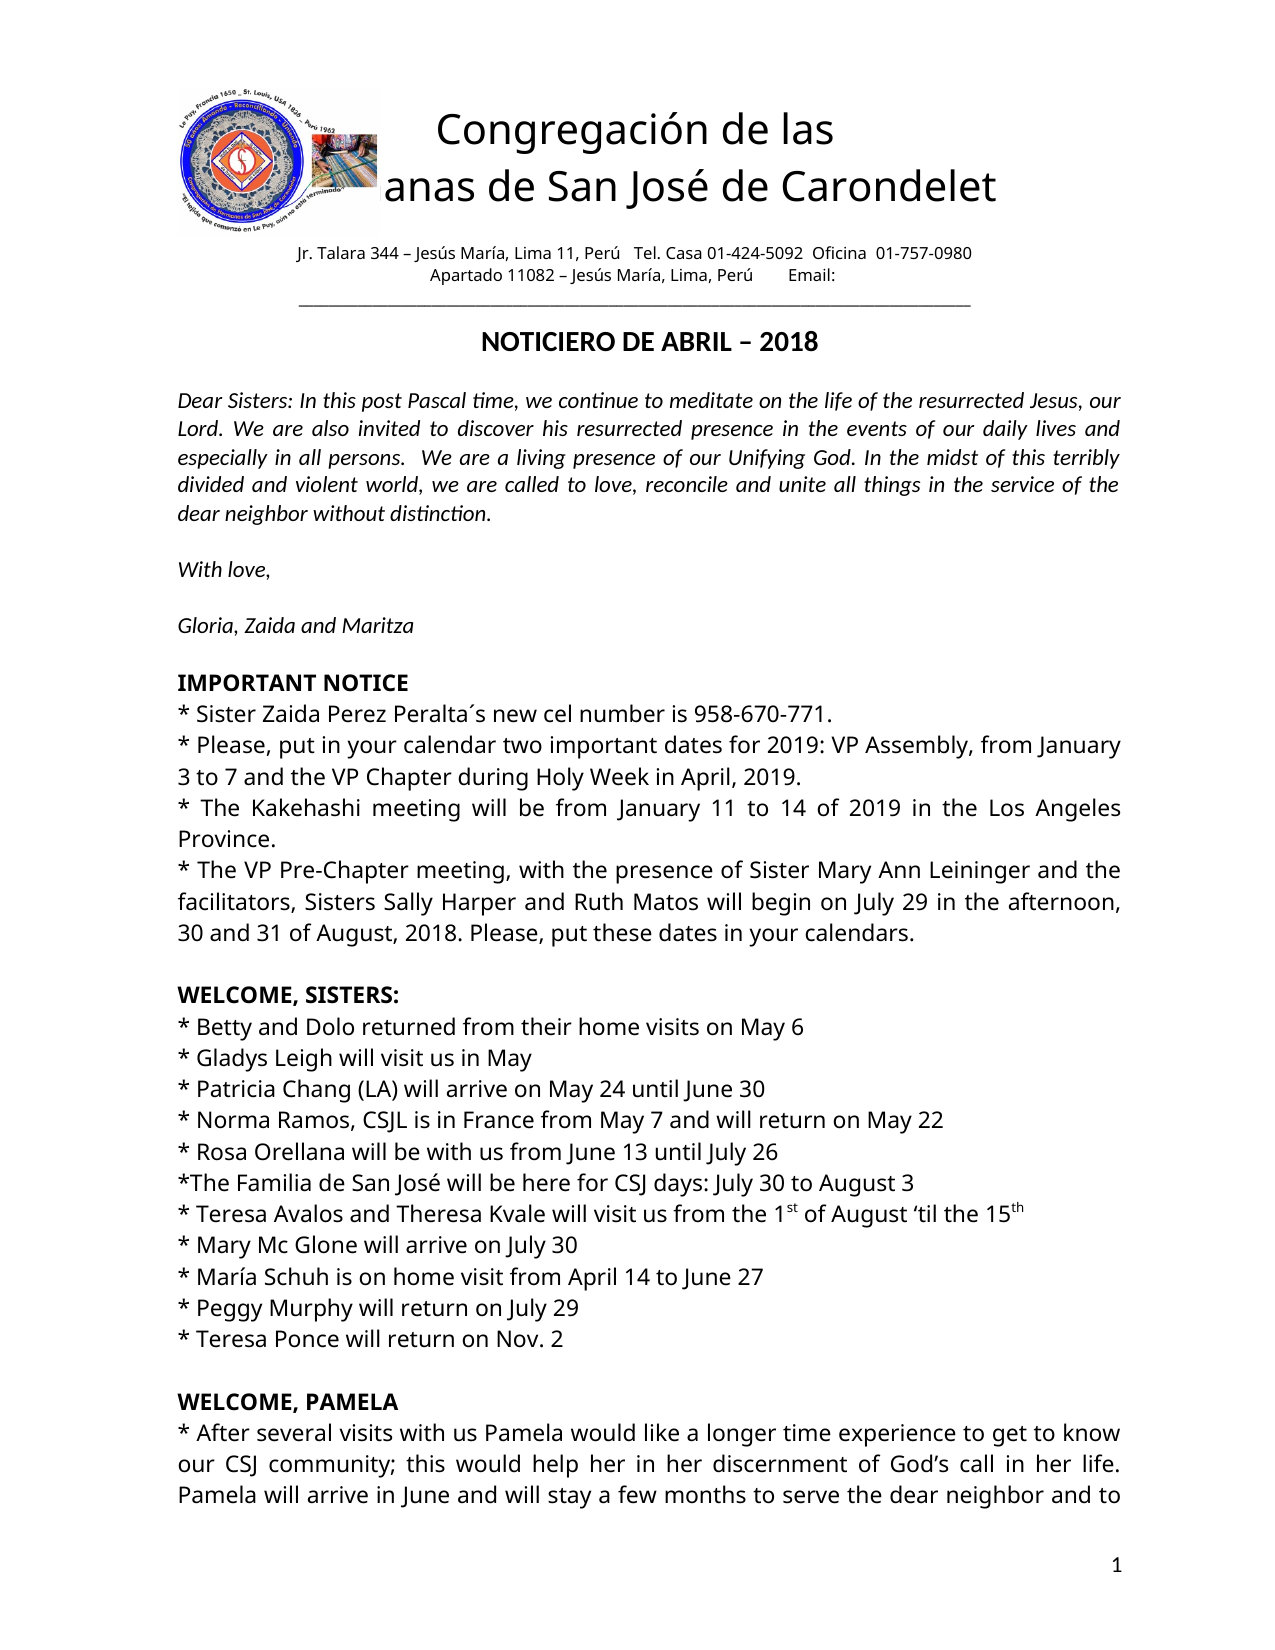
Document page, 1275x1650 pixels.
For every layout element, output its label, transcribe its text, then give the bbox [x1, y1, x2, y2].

picture [177, 88, 380, 238]
text *The Familia de San José will be here for CSJ days: July 30 to August 3 [177, 1167, 1122, 1198]
text * Rosa Orellana will be with us from June 13 until July 26 [177, 1136, 1122, 1167]
text IMPORTANT NOTICE [177, 667, 1122, 698]
text * Betty and Dolo returned from their home visits on May 6 [177, 1011, 1122, 1042]
text * Sister Zaida Perez Peralta´s new cel number is 958-670-771. [177, 698, 1122, 729]
text NOTICIERO DE ABRIL – 2018 [177, 323, 1122, 358]
text * Teresa Ponce will return on Nov. 2 [177, 1323, 1122, 1354]
text * Peggy Murphy will return on July 29 [177, 1292, 1122, 1323]
text With love, [177, 555, 1122, 583]
text * Teresa Avalos and Theresa Kvale will visit us from the 1st of August ‘til the 15th [177, 1198, 1122, 1229]
text * The VP Pre-Chapter meeting, with the presence of Sister Mary Ann Leininger and the facilitators, Sisters Sally Harper and Ruth Matos will begin on July 29 in the afternoon, 30 and 31 of August, 2018. Please, put these dates in your calendars. [177, 854, 1122, 948]
text WELCOME, PAMELA [177, 1386, 1122, 1417]
text Dear Sisters: In this post Pascal time, we continue to meditate on the life of the resurrected Jesus, our Lord. We are also invited to discover his resurrected presence in the events of our daily lives and especially in all persons. We are a living presence of our Unifying God. In the midst of this terribly divided and violent world, we are called to love, reconcile and unite all things in the service of the dear neighbor without distinction. [177, 387, 1122, 527]
text WELCOME, SISTERS: [177, 979, 1122, 1011]
text * Mary Mc Glone will arrive on July 30 [177, 1229, 1122, 1261]
text * Norma Ramos, CSJL is in France from May 7 and will return on May 22 [177, 1104, 1122, 1136]
text * Please, put in your calendar two important dates for 2019: VP Assembly, from January 3 to 7 and the VP Chapter during Holy Week in April, 2019. [177, 729, 1122, 792]
text Gloria, Zaida and Maritza [177, 611, 1122, 639]
text * Patricia Chang (LA) will arrive on May 24 until June 30 [177, 1073, 1122, 1104]
text * Gladys Leigh will visit us in May [177, 1042, 1122, 1073]
text * The Kakehashi meeting will be from January 11 to 14 of 2019 in the Los Angeles Province. [177, 792, 1122, 854]
text * María Schuh is on home visit from April 14 to June 27 [177, 1261, 1122, 1292]
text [177, 1417, 1122, 1511]
